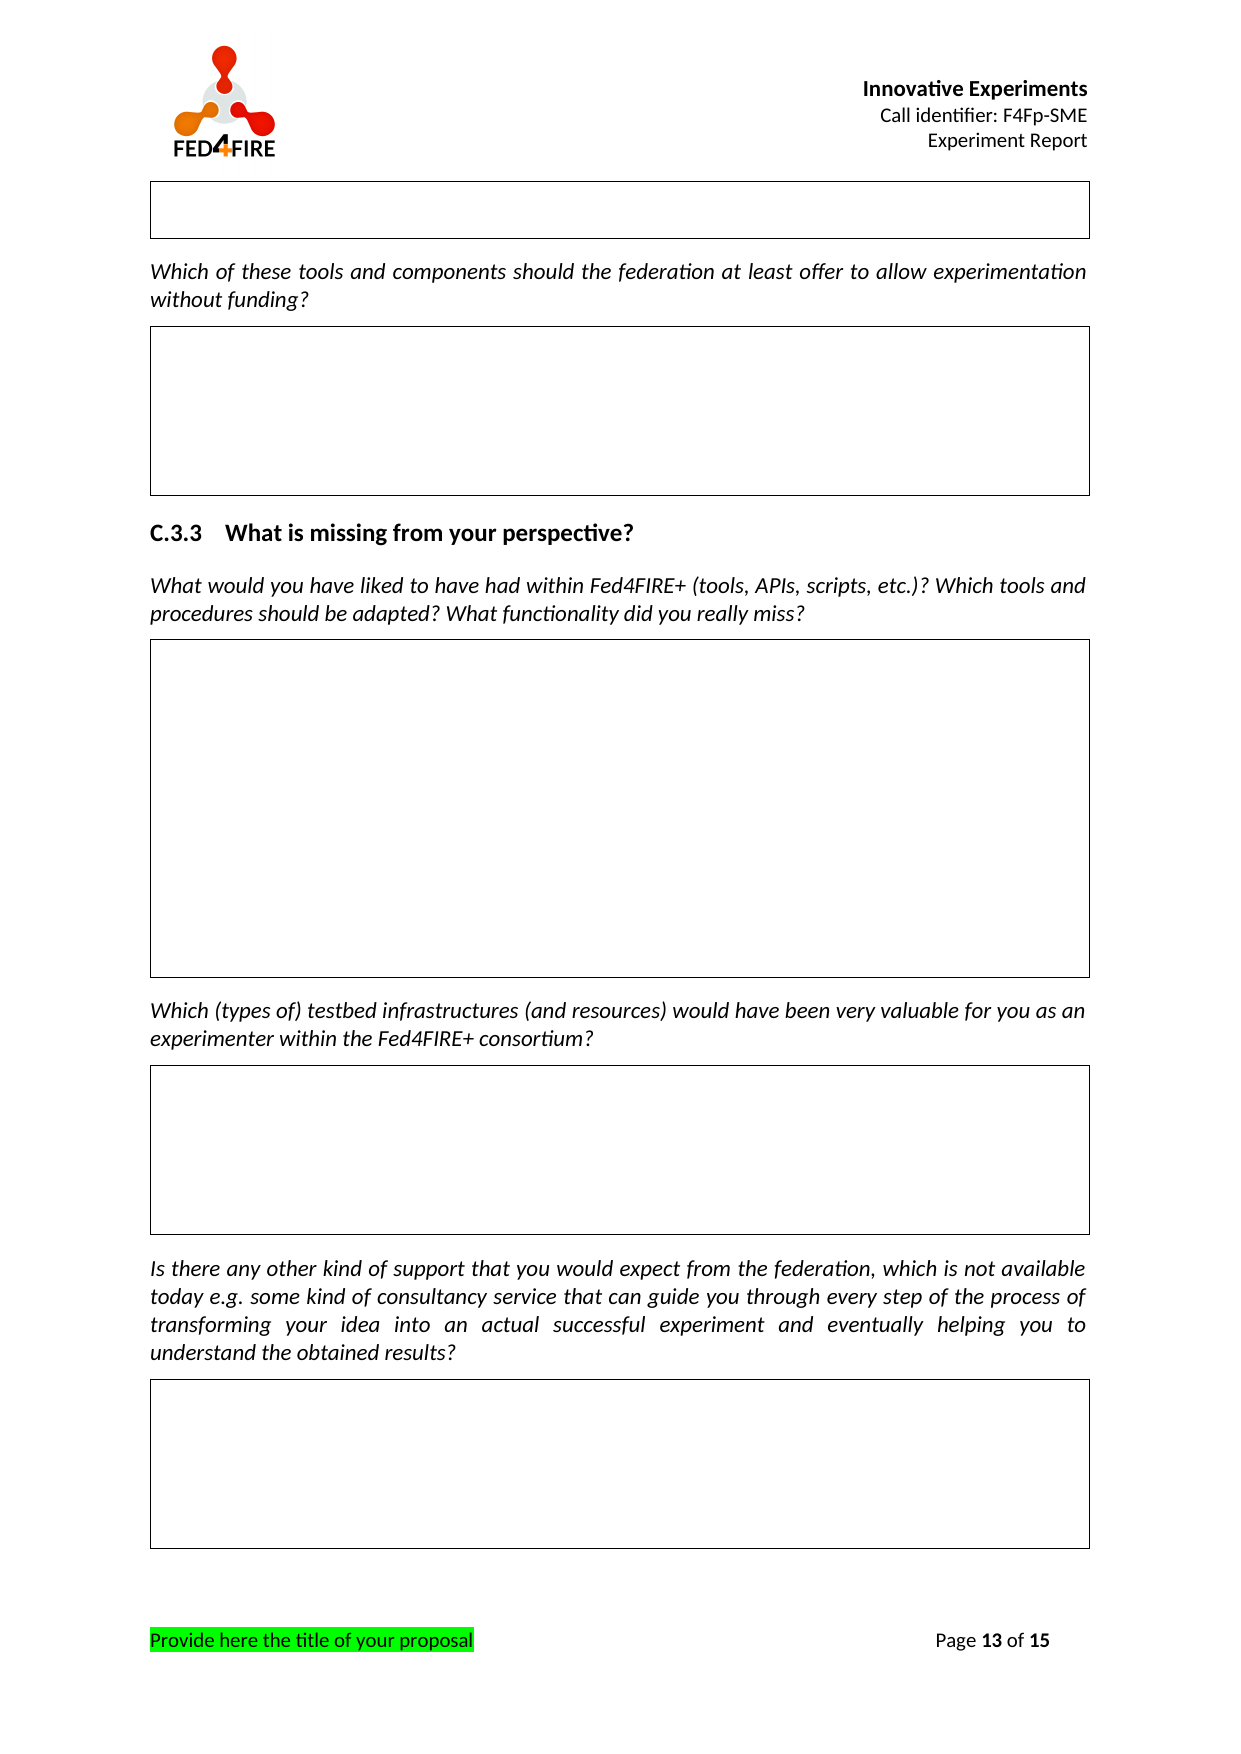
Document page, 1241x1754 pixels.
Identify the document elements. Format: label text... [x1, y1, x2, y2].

text Which (types of) testbed infrastructures (and resources) would have been very valuable for you as an experimenter within the Fed4FIRE+ consortium? [150, 996, 1090, 1052]
table_header [151, 640, 1089, 977]
text What would you have liked to have had within Fed4FIRE+ (tools, APIs, scripts, etc.)? Which tools and procedures should be adapted? What functionality did you really miss? [150, 571, 1090, 627]
table_header [151, 182, 1089, 238]
table_header [151, 327, 1089, 495]
table_header [151, 1380, 1089, 1548]
list What is missing from your perspective? [150, 517, 1090, 548]
table_header [151, 1066, 1089, 1234]
text Which of these tools and components should the federation at least offer to allow experimentation without funding? [150, 257, 1090, 313]
picture [158, 34, 288, 177]
text Is there any other kind of support that you would expect from the federation, which is not available today e.g. some kind of consultancy service that can guide you through every step of the process of transforming your idea into an actual successful experiment and eventually helping you to understand the obtained results? [150, 1254, 1090, 1366]
